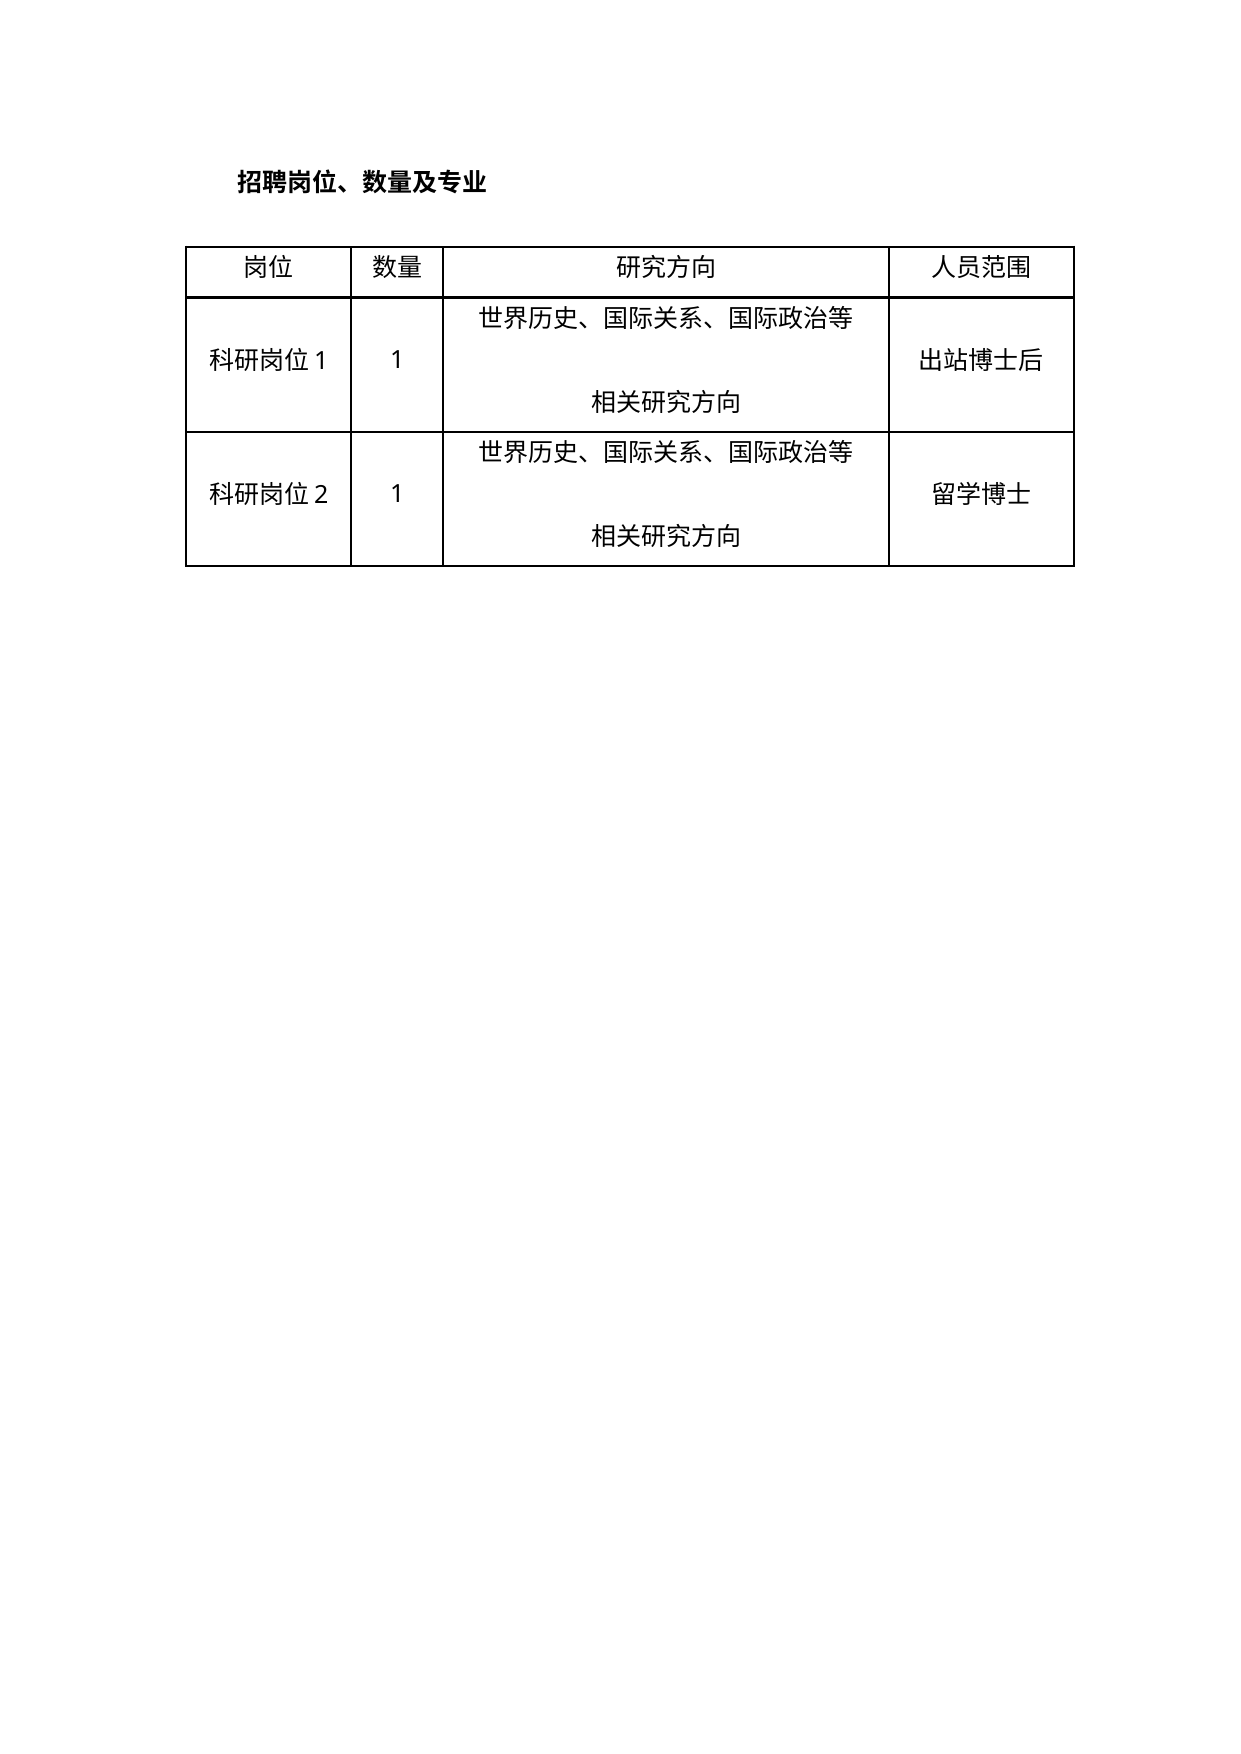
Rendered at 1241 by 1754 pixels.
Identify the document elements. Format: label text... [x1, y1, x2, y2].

table_header 岗位 [187, 248, 350, 296]
table_cell 1 [352, 433, 442, 565]
table_cell 1 [352, 299, 442, 431]
table_cell 科研岗位1 [187, 299, 350, 431]
table_header 研究方向 [444, 248, 888, 296]
table_header 数量 [352, 248, 442, 296]
text 招聘岗位、数量及专业 [187, 162, 1053, 198]
table_cell 世界历史、国际关系、国际政治等 相关研究方向 [444, 299, 888, 431]
table_cell 出站博士后 [890, 299, 1073, 431]
table_cell 科研岗位2 [187, 433, 350, 565]
table_cell 世界历史、国际关系、国际政治等 相关研究方向 [444, 433, 888, 565]
table_header 人员范围 [890, 248, 1073, 296]
table_cell 留学博士 [890, 433, 1073, 565]
